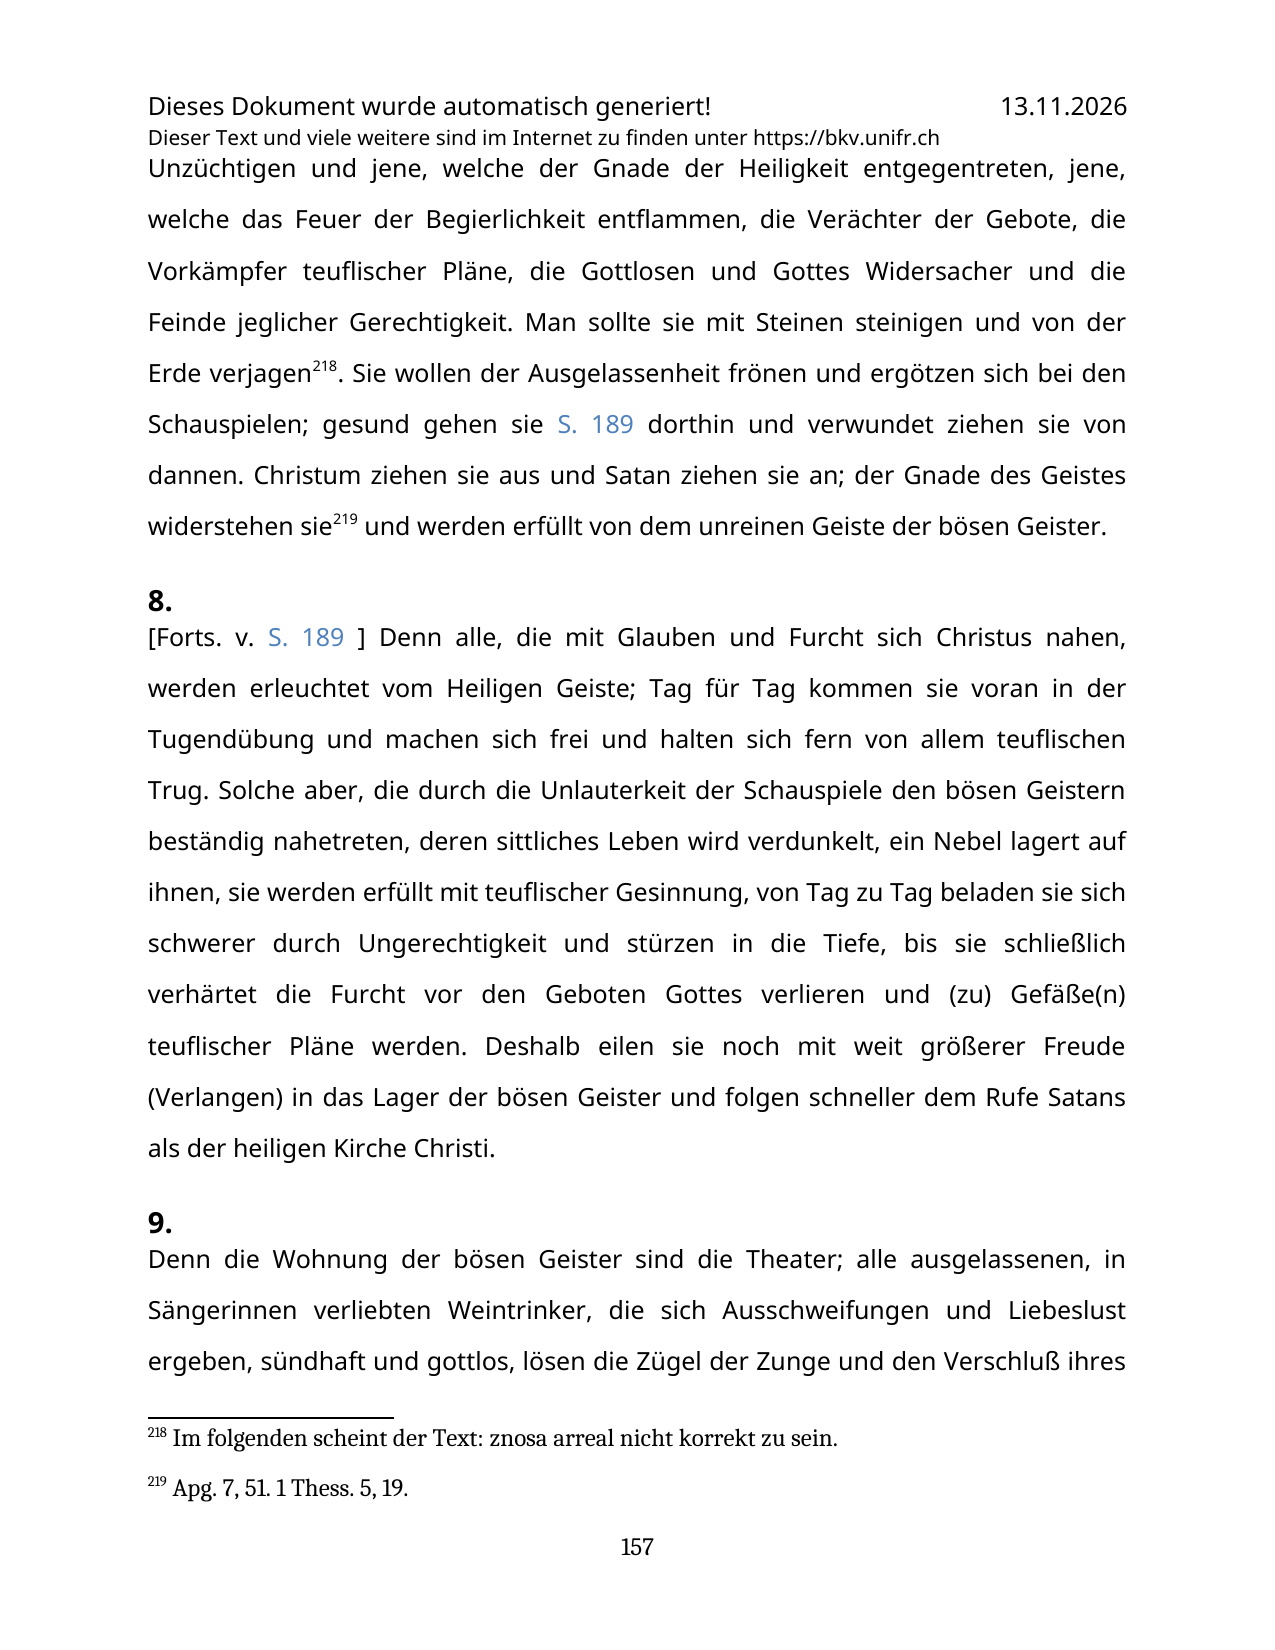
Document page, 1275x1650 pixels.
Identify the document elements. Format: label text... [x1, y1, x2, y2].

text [148, 1242, 1127, 1378]
subtitle 9. [148, 1202, 1127, 1242]
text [148, 151, 1127, 542]
text [Forts. v. S. 189 ] Denn alle, die mit Glauben und Furcht sich Christus nahen, werden erleuchtet vom Heiligen Geiste; Tag für Tag kommen sie voran in der Tugendübung und machen sich frei und halten sich fern von allem teuflischen Trug. Solche aber, die durch die Unlauterkeit der Schauspiele den bösen Geistern beständig nahetreten, deren sittliches Leben wird verdunkelt, ein Nebel lagert auf ihnen, sie werden erfüllt mit teuflischer Gesinnung, von Tag zu Tag beladen sie sich schwerer durch Ungerechtigkeit und stürzen in die Tiefe, bis sie schließlich verhärtet die Furcht vor den Geboten Gottes verlieren und (zu) Gefäße(n) teuflischer Pläne werden. Deshalb eilen sie noch mit weit größerer Freude (Verlangen) in das Lager der bösen Geister und folgen schneller dem Rufe Satans als der heiligen Kirche Christi. [148, 620, 1127, 1164]
subtitle 8. [148, 580, 1127, 620]
